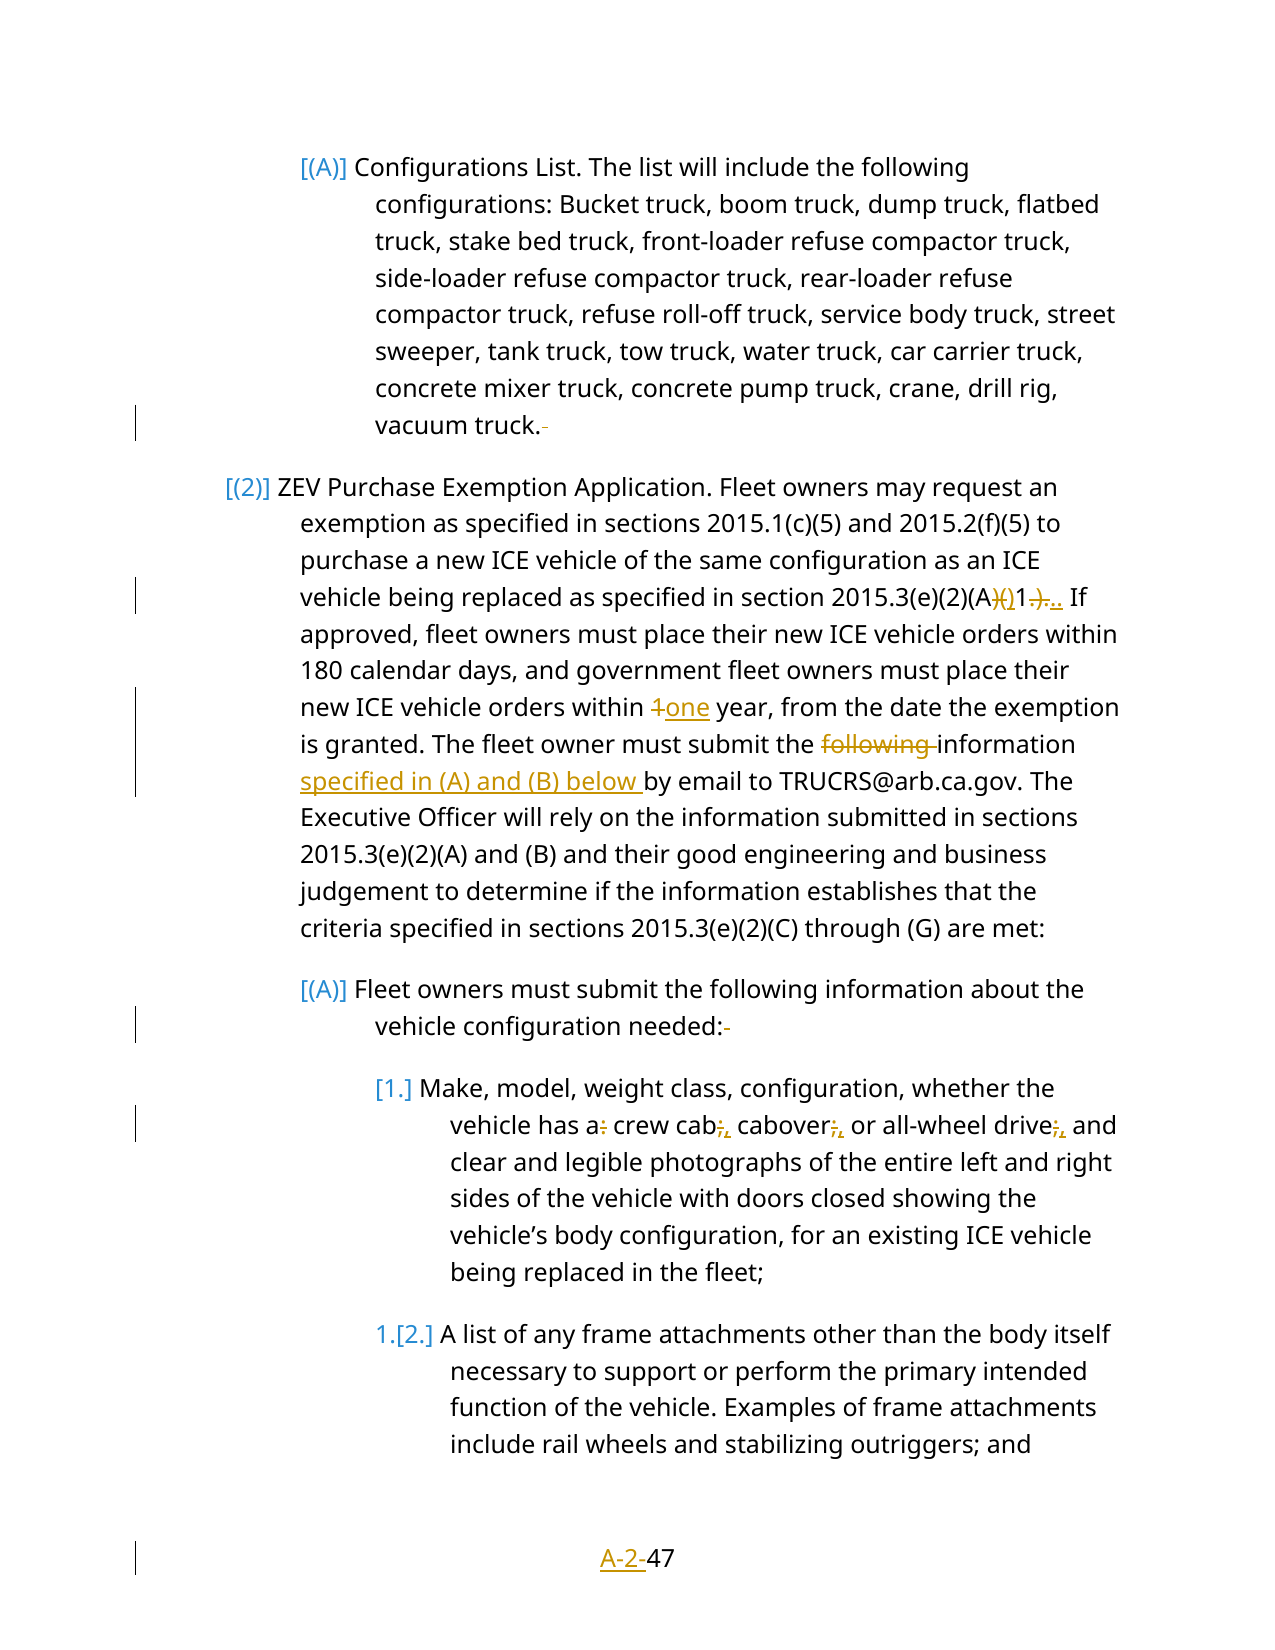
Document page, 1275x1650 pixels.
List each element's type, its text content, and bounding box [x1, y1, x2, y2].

subtitle Fleet owners must submit the following information about the vehicle configuration needed: [300, 972, 1125, 1043]
subtitle A list of any frame attachments other than the body itself necessary to support or perform the primary intended function of the vehicle. Examples of frame attachments include rail wheels and stabilizing outriggers; and [375, 1316, 1125, 1461]
subtitle ZEV Purchase Exemption Application. Fleet owners may request an exemption as specified in sections 2015.1(c)(5) and 2015.2(f)(5) to purchase a new ICE vehicle of the same configuration as an ICE vehicle being replaced as specified in section 2015.3(e)(2)(A1 If approved, fleet owners must place their new ICE vehicle orders within 180 calendar days, and government fleet owners must place their new ICE vehicle orders within year, from the date the exemption is granted. The fleet owner must submit the information by email to TRUCRS@arb.ca.gov. The Executive Officer will rely on the information submitted in sections 2015.3(e)(2)(A) and (B) and their good engineering and business judgement to determine if the information establishes that the criteria specified in sections 2015.3(e)(2)(C) through (G) are met: [225, 469, 1125, 944]
subtitle Configurations List. The list will include the following configurations: Bucket truck, boom truck, dump truck, flatbed truck, stake bed truck, front-loader refuse compactor truck, side-loader refuse compactor truck, rear-loader refuse compactor truck, refuse roll-off truck, service body truck, street sweeper, tank truck, tow truck, water truck, car carrier truck, concrete mixer truck, concrete pump truck, crane, drill rig, vacuum truck. [300, 150, 1125, 441]
subtitle Make, model, weight class, configuration, whether the vehicle has a crew cab cabover or all-wheel drive and clear and legible photographs of the entire left and right sides of the vehicle with doors closed showing the vehicle’s body configuration, for an existing ICE vehicle being replaced in the fleet; [375, 1071, 1125, 1289]
